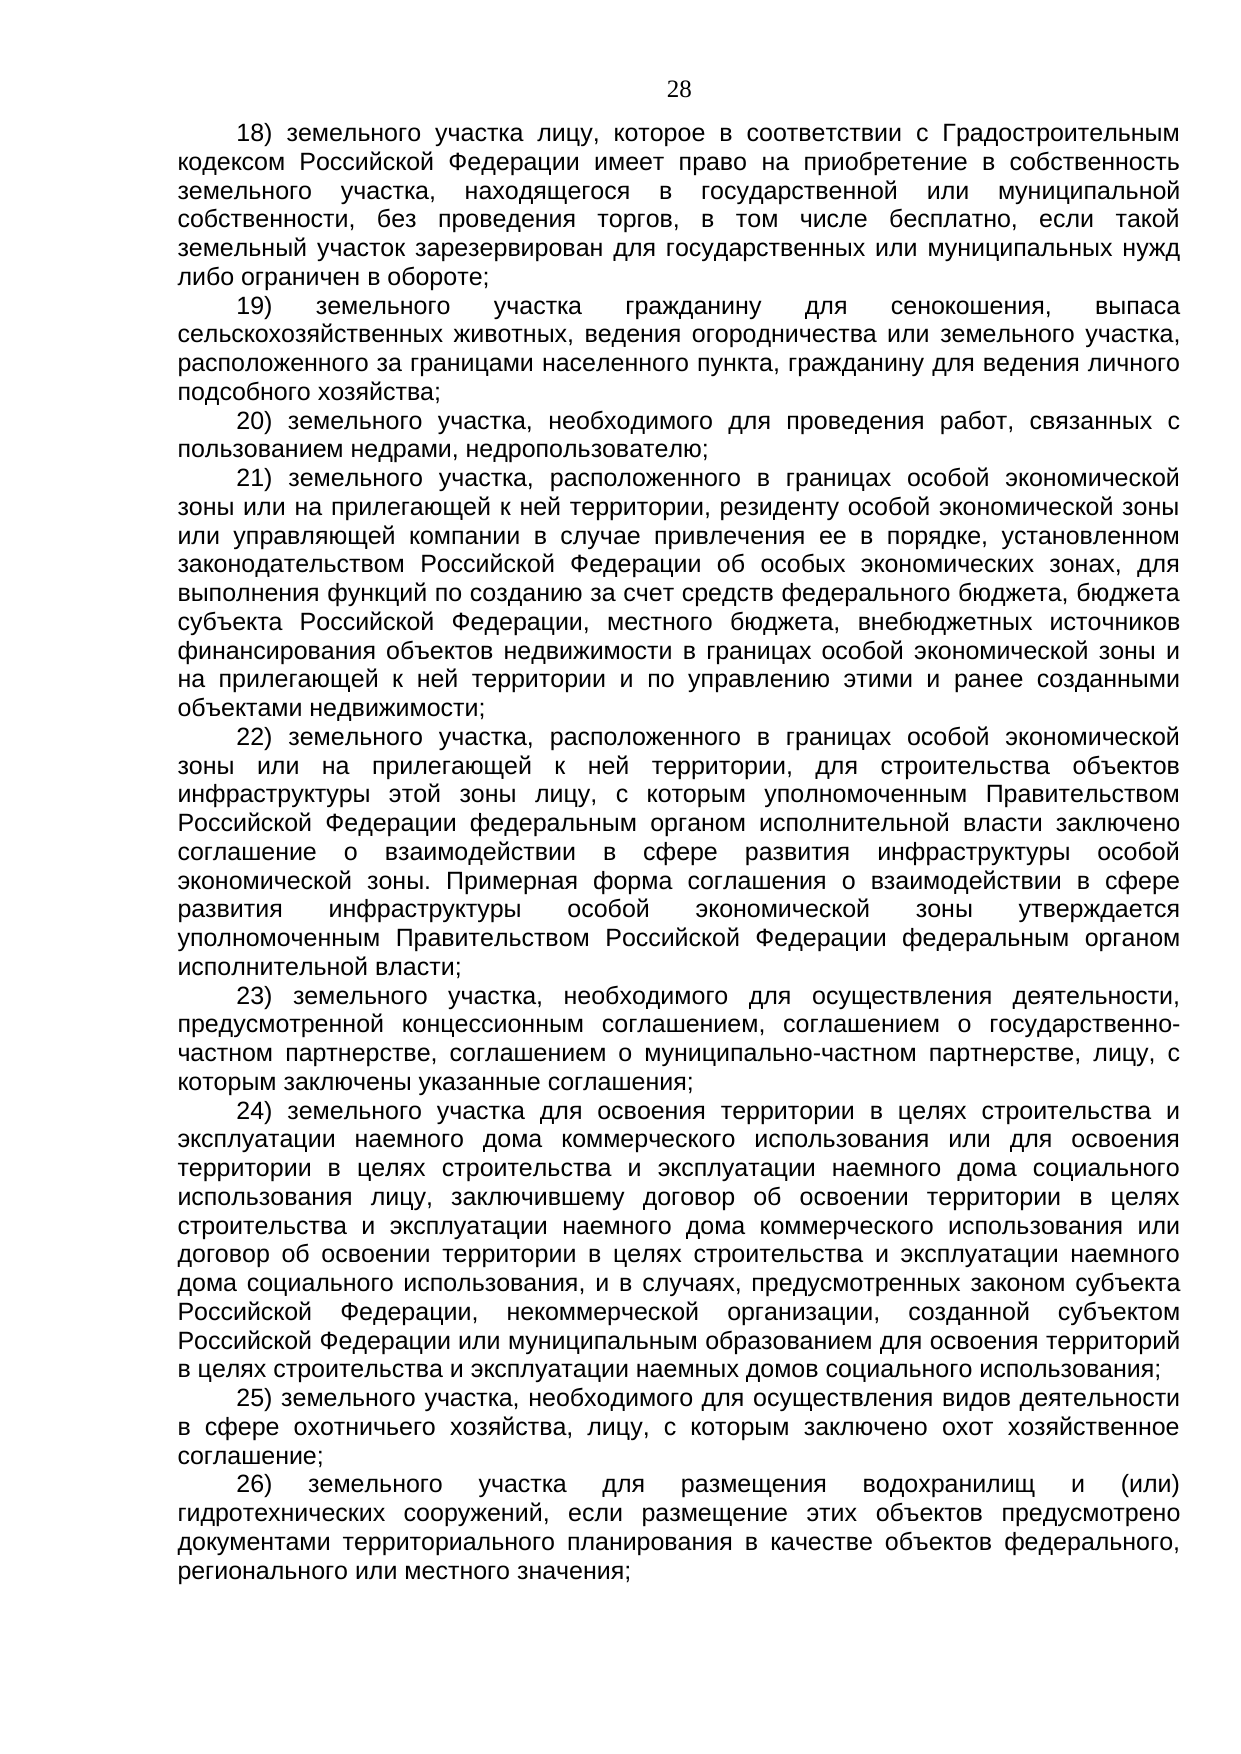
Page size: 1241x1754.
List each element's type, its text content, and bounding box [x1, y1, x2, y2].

text 21) земельного участка, расположенного в границах особой экономической зоны или на прилегающей к ней территории, резиденту особой экономической зоны или управляющей компании в случае привлечения ее в порядке, установленном законодательством Российской Федерации об особых экономических зонах, для выполнения функций по созданию за счет средств федерального бюджета, бюджета субъекта Российской Федерации, местного бюджета, внебюджетных источников финансирования объектов недвижимости в границах особой экономической зоны и на прилегающей к ней территории и по управлению этими и ранее созданными объектами недвижимости; [177, 463, 1181, 722]
text 19) земельного участка гражданину для сенокошения, выпаса сельскохозяйственных животных, ведения огородничества или земельного участка, расположенного за границами населенного пункта, гражданину для ведения личного подсобного хозяйства; [177, 291, 1181, 406]
text 25) земельного участка, необходимого для осуществления видов деятельности в сфере охотничьего хозяйства, лицу, с которым заключено охот хозяйственное соглашение; [177, 1383, 1181, 1469]
text 18) земельного участка лицу, которое в соответствии с Градостроительным кодексом Российской Федерации имеет право на приобретение в собственность земельного участка, находящегося в государственной или муниципальной собственности, без проведения торгов, в том числе бесплатно, если такой земельный участок зарезервирован для государственных или муниципальных нужд либо ограничен в обороте; [177, 118, 1181, 291]
text 20) земельного участка, необходимого для проведения работ, связанных с пользованием недрами, недропользователю; [177, 406, 1181, 463]
text 23) земельного участка, необходимого для осуществления деятельности, предусмотренной концессионным соглашением, соглашением о государственно-частном партнерстве, соглашением о муниципально-частном партнерстве, лицу, с которым заключены указанные соглашения; [177, 981, 1181, 1096]
text 24) земельного участка для освоения территории в целях строительства и эксплуатации наемного дома коммерческого использования или для освоения территории в целях строительства и эксплуатации наемного дома социального использования лицу, заключившему договор об освоении территории в целях строительства и эксплуатации наемного дома коммерческого использования или договор об освоении территории в целях строительства и эксплуатации наемного дома социального использования, и в случаях, предусмотренных законом субъекта Российской Федерации, некоммерческой организации, созданной субъектом Российской Федерации или муниципальным образованием для освоения территорий в целях строительства и эксплуатации наемных домов социального использования; [177, 1096, 1181, 1383]
text 22) земельного участка, расположенного в границах особой экономической зоны или на прилегающей к ней территории, для строительства объектов инфраструктуры этой зоны лицу, с которым уполномоченным Правительством Российской Федерации федеральным органом исполнительной власти заключено соглашение о взаимодействии в сфере развития инфраструктуры особой экономической зоны. Примерная форма соглашения о взаимодействии в сфере развития инфраструктуры особой экономической зоны утверждается уполномоченным Правительством Российской Федерации федеральным органом исполнительной власти; [177, 722, 1181, 981]
text 26) земельного участка для размещения водохранилищ и (или) гидротехнических сооружений, если размещение этих объектов предусмотрено документами территориального планирования в качестве объектов федерального, регионального или местного значения; [177, 1469, 1181, 1584]
